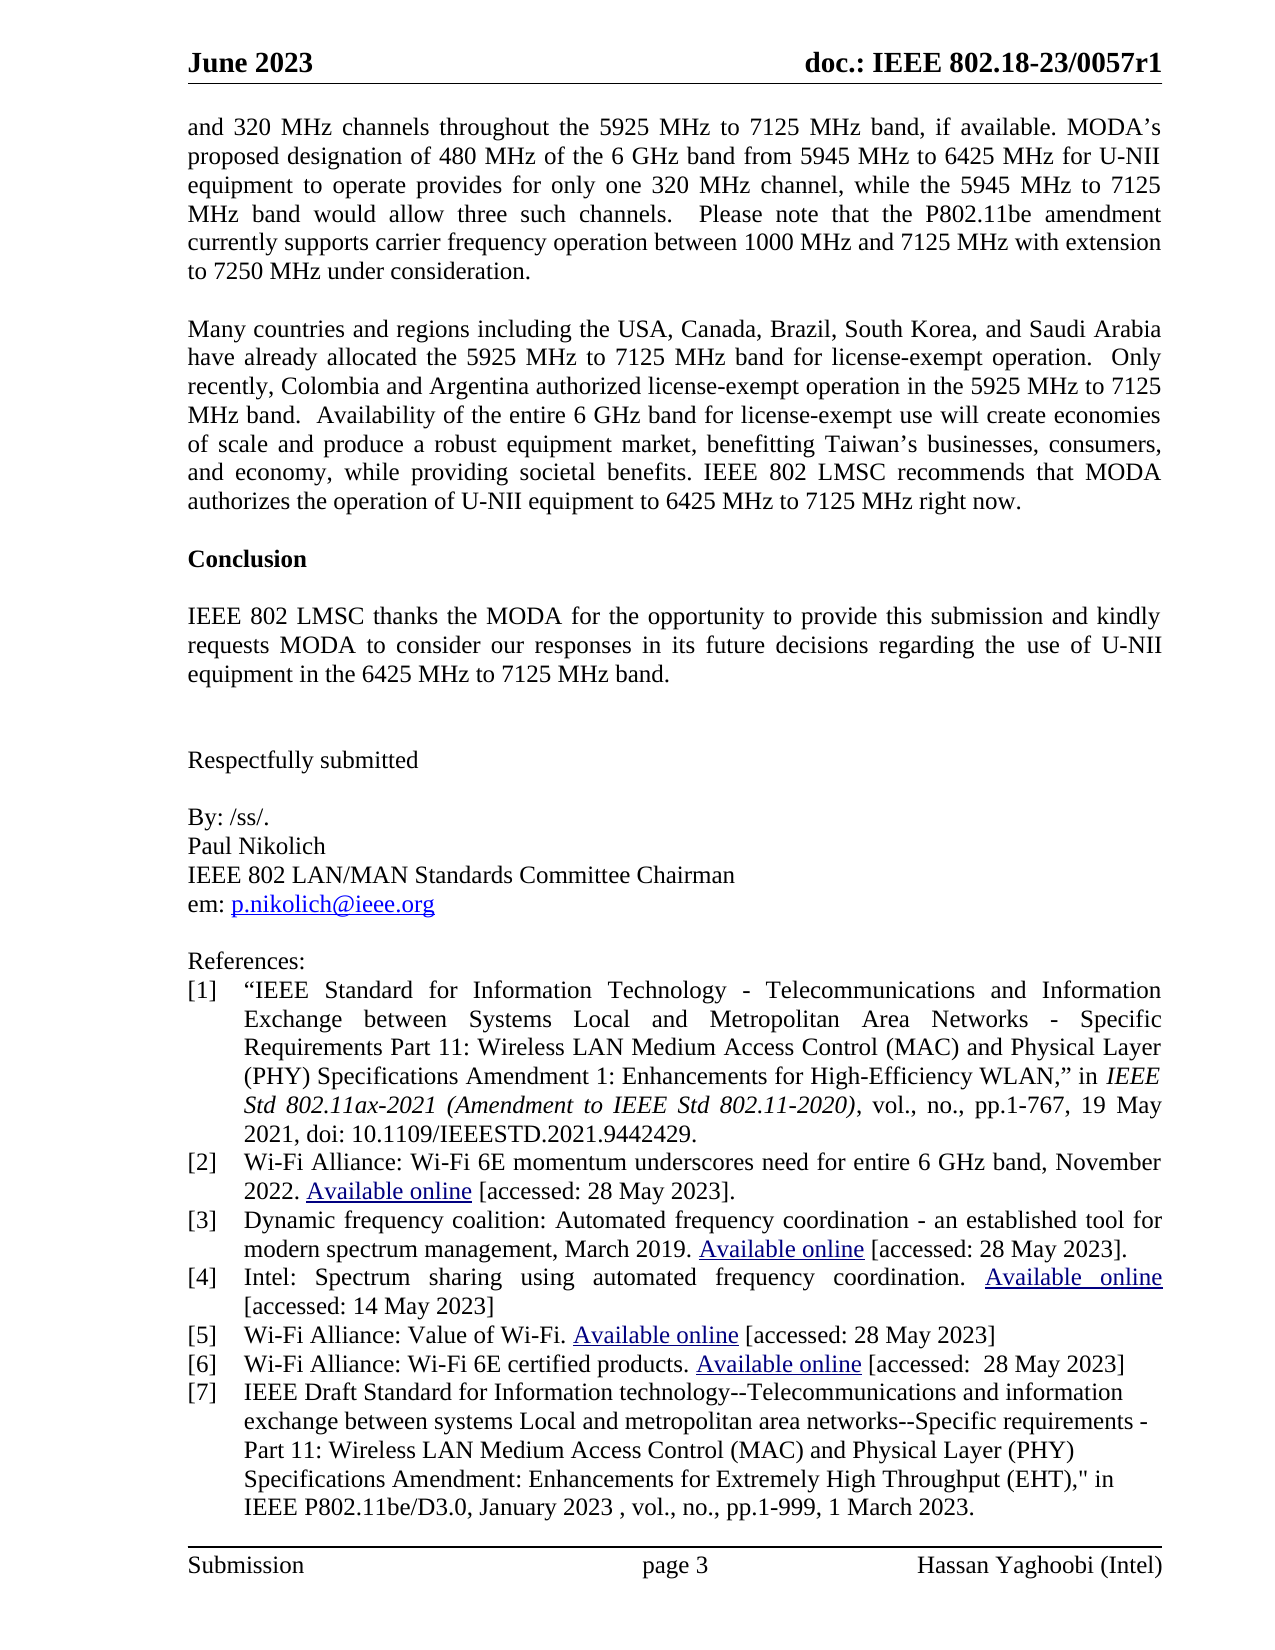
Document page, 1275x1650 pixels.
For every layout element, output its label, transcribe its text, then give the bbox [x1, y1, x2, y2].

text Conclusion [187, 544, 1162, 572]
text [1] “IEEE Standard for Information Technology - Telecommunications and Information Exchange between Systems Local and Metropolitan Area Networks - Specific Requirements Part 11: Wireless LAN Medium Access Control (MAC) and Physical Layer (PHY) Specifications Amendment 1: Enhancements for High-Efficiency WLAN,” in IEEE Std 802.11ax-2021 (Amendment to IEEE Std 802.11-2020), vol., no., pp.1-767, 19 May 2021, doi: 10.1109/IEEESTD.2021.9442429. [187, 975, 1162, 1147]
text [3] Dynamic frequency coalition: Automated frequency coordination - an established tool for modern spectrum management, March 2019. Available online [accessed: 28 May 2023]. [187, 1205, 1162, 1262]
text Respectfully submitted [187, 745, 1162, 774]
text Paul Nikolich [187, 831, 1162, 860]
text IEEE 802 LMSC thanks the MODA for the opportunity to provide this submission and kindly requests MODA to consider our responses in its future decisions regarding the use of U-NII equipment in the 6425 MHz to 7125 MHz band. [187, 601, 1162, 687]
text [2] Wi-Fi Alliance: Wi-Fi 6E momentum underscores need for entire 6 GHz band, November 2022. Available online [accessed: 28 May 2023]. [187, 1147, 1162, 1205]
text em: p.nikolich@ieee.org [187, 889, 1162, 917]
text [7] IEEE Draft Standard for Information technology--Telecommunications and information exchange between systems Local and metropolitan area networks--Specific requirements - Part 11: Wireless LAN Medium Access Control (MAC) and Physical Layer (PHY) Specifications Amendment: Enhancements for Extremely High Throughput (EHT)," in IEEE P802.11be/D3.0, January 2023 , vol., no., pp.1-999, 1 March 2023. [187, 1377, 1162, 1521]
text [5] Wi-Fi Alliance: Value of Wi-Fi. Available online [accessed: 28 May 2023] [187, 1320, 1162, 1349]
text [6] Wi-Fi Alliance: Wi-Fi 6E certified products. Available online [accessed: 28 May 2023] [187, 1349, 1162, 1377]
text Many countries and regions including the USA, Canada, Brazil, South Korea, and Saudi Arabia have already allocated the 5925 MHz to 7125 MHz band for license-exempt operation. Only recently, Colombia and Argentina authorized license-exempt operation in the 5925 MHz to 7125 MHz band. Availability of the entire 6 GHz band for license-exempt use will create economies of scale and produce a robust equipment market, benefitting Taiwan’s businesses, consumers, and economy, while providing societal benefits. IEEE 802 LMSC recommends that MODA authorizes the operation of U-NII equipment to 6425 MHz to 7125 MHz right now. [187, 314, 1162, 515]
text References: [187, 946, 1162, 975]
text By: /ss/. [187, 802, 1162, 831]
text [4] Intel: Spectrum sharing using automated frequency coordination. Available online [accessed: 14 May 2023] [187, 1262, 1162, 1320]
text IEEE 802 LAN/MAN Standards Committee Chairman [187, 860, 1162, 889]
